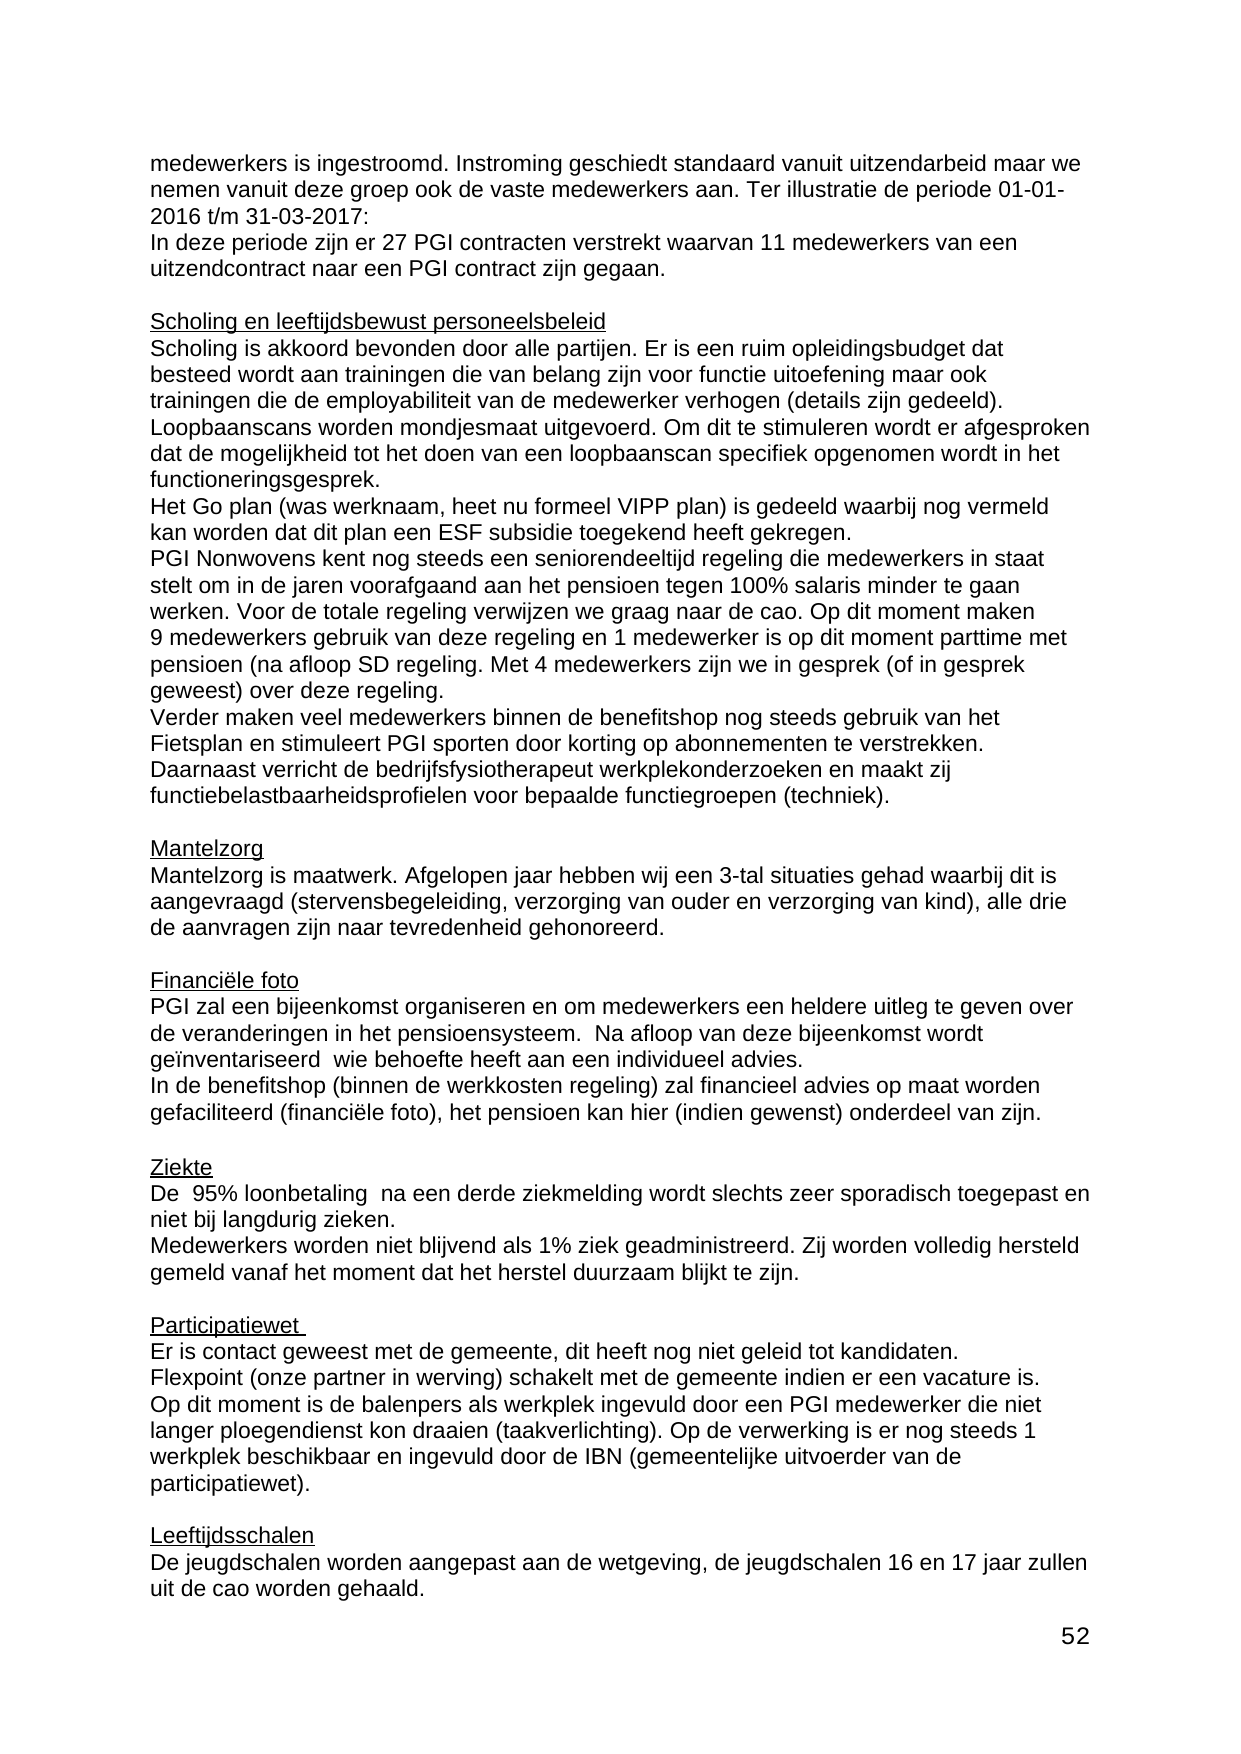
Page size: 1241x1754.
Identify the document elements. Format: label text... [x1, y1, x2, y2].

text PGI Nonwovens kent nog steeds een seniorendeeltijd regeling die medewerkers in staat stelt om in de jaren voorafgaand aan het pensioen tegen 100% salaris minder te gaan werken. Voor de totale regeling verwijzen we graag naar de cao. Op dit moment maken 9 medewerkers gebruik van deze regeling en 1 medewerker is op dit moment parttime met pensioen (na afloop SD regeling. Met 4 medewerkers zijn we in gesprek (of in gesprek geweest) over deze regeling. [150, 545, 1090, 703]
text Ziekte [150, 1153, 1090, 1180]
text Medewerkers worden niet blijvend als 1% ziek geadministreerd. Zij worden volledig hersteld gemeld vanaf het moment dat het herstel duurzaam blijkt te zijn. [150, 1232, 1090, 1285]
text De jeugdschalen worden aangepast aan de wetgeving, de jeugdschalen 16 en 17 jaar zullen uit de cao worden gehaald. [150, 1549, 1090, 1601]
text Scholing en leeftijdsbewust personeelsbeleid [150, 308, 1090, 334]
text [150, 150, 1090, 229]
text Er is contact geweest met de gemeente, dit heeft nog niet geleid tot kandidaten. Flexpoint (onze partner in werving) schakelt met de gemeente indien er een vacature is. Op dit moment is de balenpers als werkplek ingevuld door een PGI medewerker die niet langer ploegendienst kon draaien (taakverlichting). Op de verwerking is er nog steeds 1 werkplek beschikbaar en ingevuld door de IBN (gemeentelijke uitvoerder van de participatiewet). [150, 1338, 1090, 1496]
text Mantelzorg [150, 835, 1090, 862]
text Verder maken veel medewerkers binnen de benefitshop nog steeds gebruik van het Fietsplan en stimuleert PGI sporten door korting op abonnementen te verstrekken. Daarnaast verricht de bedrijfsfysiotherapeut werkplekonderzoeken en maakt zij functiebelastbaarheidsprofielen voor bepaalde functiegroepen (techniek). [150, 703, 1090, 809]
text PGI zal een bijeenkomst organiseren en om medewerkers een heldere uitleg te geven over de veranderingen in het pensioensysteem. Na afloop van deze bijeenkomst wordt geïnventariseerd wie behoefte heeft aan een individueel advies. [150, 993, 1090, 1072]
text In deze periode zijn er 27 PGI contracten verstrekt waarvan 11 medewerkers van een uitzendcontract naar een PGI contract zijn gegaan. [150, 229, 1090, 282]
text In de benefitshop (binnen de werkkosten regeling) zal financieel advies op maat worden gefaciliteerd (financiële foto), het pensioen kan hier (indien gewenst) onderdeel van zijn. [150, 1072, 1090, 1125]
text De 95% loonbetaling na een derde ziekmelding wordt slechts zeer sporadisch toegepast en niet bij langdurig zieken. [150, 1180, 1090, 1232]
text Leeftijdsschalen [150, 1522, 1090, 1549]
text Participatiewet [150, 1312, 1090, 1338]
text Het Go plan (was werknaam, heet nu formeel VIPP plan) is gedeeld waarbij nog vermeld kan worden dat dit plan een ESF subsidie toegekend heeft gekregen. [150, 493, 1090, 545]
text Scholing is akkoord bevonden door alle partijen. Er is een ruim opleidingsbudget dat besteed wordt aan trainingen die van belang zijn voor functie uitoefening maar ook trainingen die de employabiliteit van de medewerker verhogen (details zijn gedeeld). Loopbaanscans worden mondjesmaat uitgevoerd. Om dit te stimuleren wordt er afgesproken dat de mogelijkheid tot het doen van een loopbaanscan specifiek opgenomen wordt in het functioneringsgesprek. [150, 334, 1090, 493]
text Financiële foto [150, 967, 1090, 993]
text Mantelzorg is maatwerk. Afgelopen jaar hebben wij een 3-tal situaties gehad waarbij dit is aangevraagd (stervensbegeleiding, verzorging van ouder en verzorging van kind), alle drie de aanvragen zijn naar tevredenheid gehonoreerd. [150, 862, 1090, 941]
